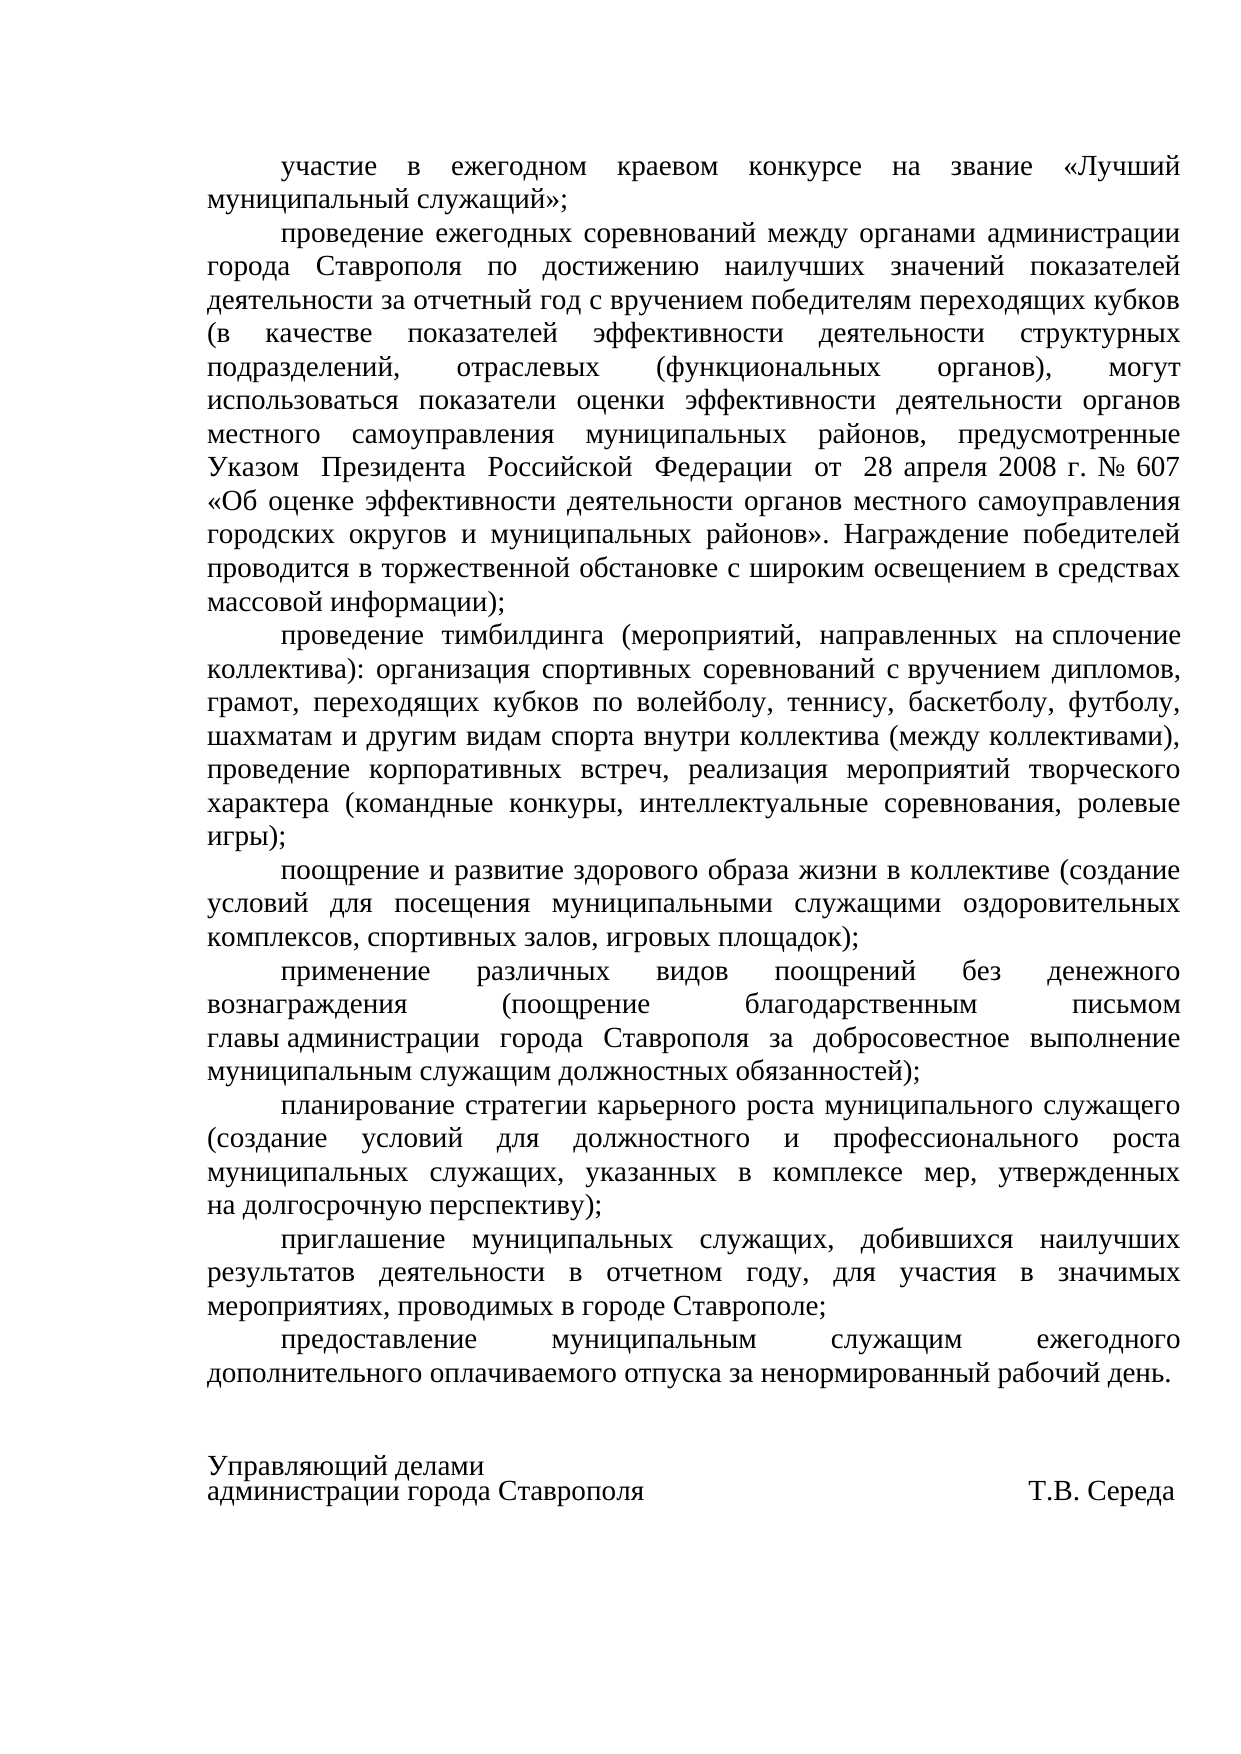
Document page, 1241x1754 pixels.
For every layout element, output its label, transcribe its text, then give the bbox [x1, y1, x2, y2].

table_header Т.В. Середа [856, 1456, 1192, 1506]
text участие в ежегодном краевом конкурсе на звание «Лучший муниципальный служащий»; [207, 148, 1181, 215]
text проведение тимбилдинга (мероприятий, направленных на сплочение коллектива): организация спортивных соревнований с вручением дипломов, грамот, переходящих кубков по волейболу, теннису, баскетболу, футболу, шахматам и другим видам спорта внутри коллектива (между коллективами), проведение корпоративных встреч, реализация мероприятий творческого характера (командные конкуры, интеллектуальные соревнования, ролевые игры); [207, 617, 1181, 852]
text планирование стратегии карьерного роста муниципального служащего (создание условий для должностного и профессионального роста муниципальных служащих, указанных в комплексе мер, утвержденных на долгосрочную перспективу); [207, 1087, 1181, 1221]
text применение различных видов поощрений без денежного вознаграждения (поощрение благодарственным письмом главы администрации города Ставрополя за добросовестное выполнение муниципальным служащим должностных обязанностей); [207, 953, 1181, 1087]
text приглашение муниципальных служащих, добившихся наилучших результатов деятельности в отчетном году, для участия в значимых мероприятиях, проводимых в городе Ставрополе; [207, 1221, 1181, 1322]
text проведение ежегодных соревнований между органами администрации города Ставрополя по достижению наилучших значений показателей деятельности за отчетный год с вручением победителям переходящих кубков (в качестве показателей эффективности деятельности структурных подразделений, отраслевых (функциональных органов), могут использоваться показатели оценки эффективности деятельности органов местного самоуправления муниципальных районов, предусмотренные Указом Президента Российской Федерации от 28 апреля 2008 г. № 607 «Об оценке эффективности деятельности органов местного самоуправления городских округов и муниципальных районов». Награждение победителей проводится в торжественной обстановке с широким освещением в средствах массовой информации); [207, 215, 1181, 617]
table_header Управляющий делами администрации города Ставрополя [196, 1456, 856, 1506]
text поощрение и развитие здорового образа жизни в коллективе (создание условий для посещения муниципальными служащими оздоровительных комплексов, спортивных залов, игровых площадок); [207, 852, 1181, 953]
text предоставление муниципальным служащим ежегодного дополнительного оплачиваемого отпуска за ненормированный рабочий день. [207, 1322, 1181, 1389]
